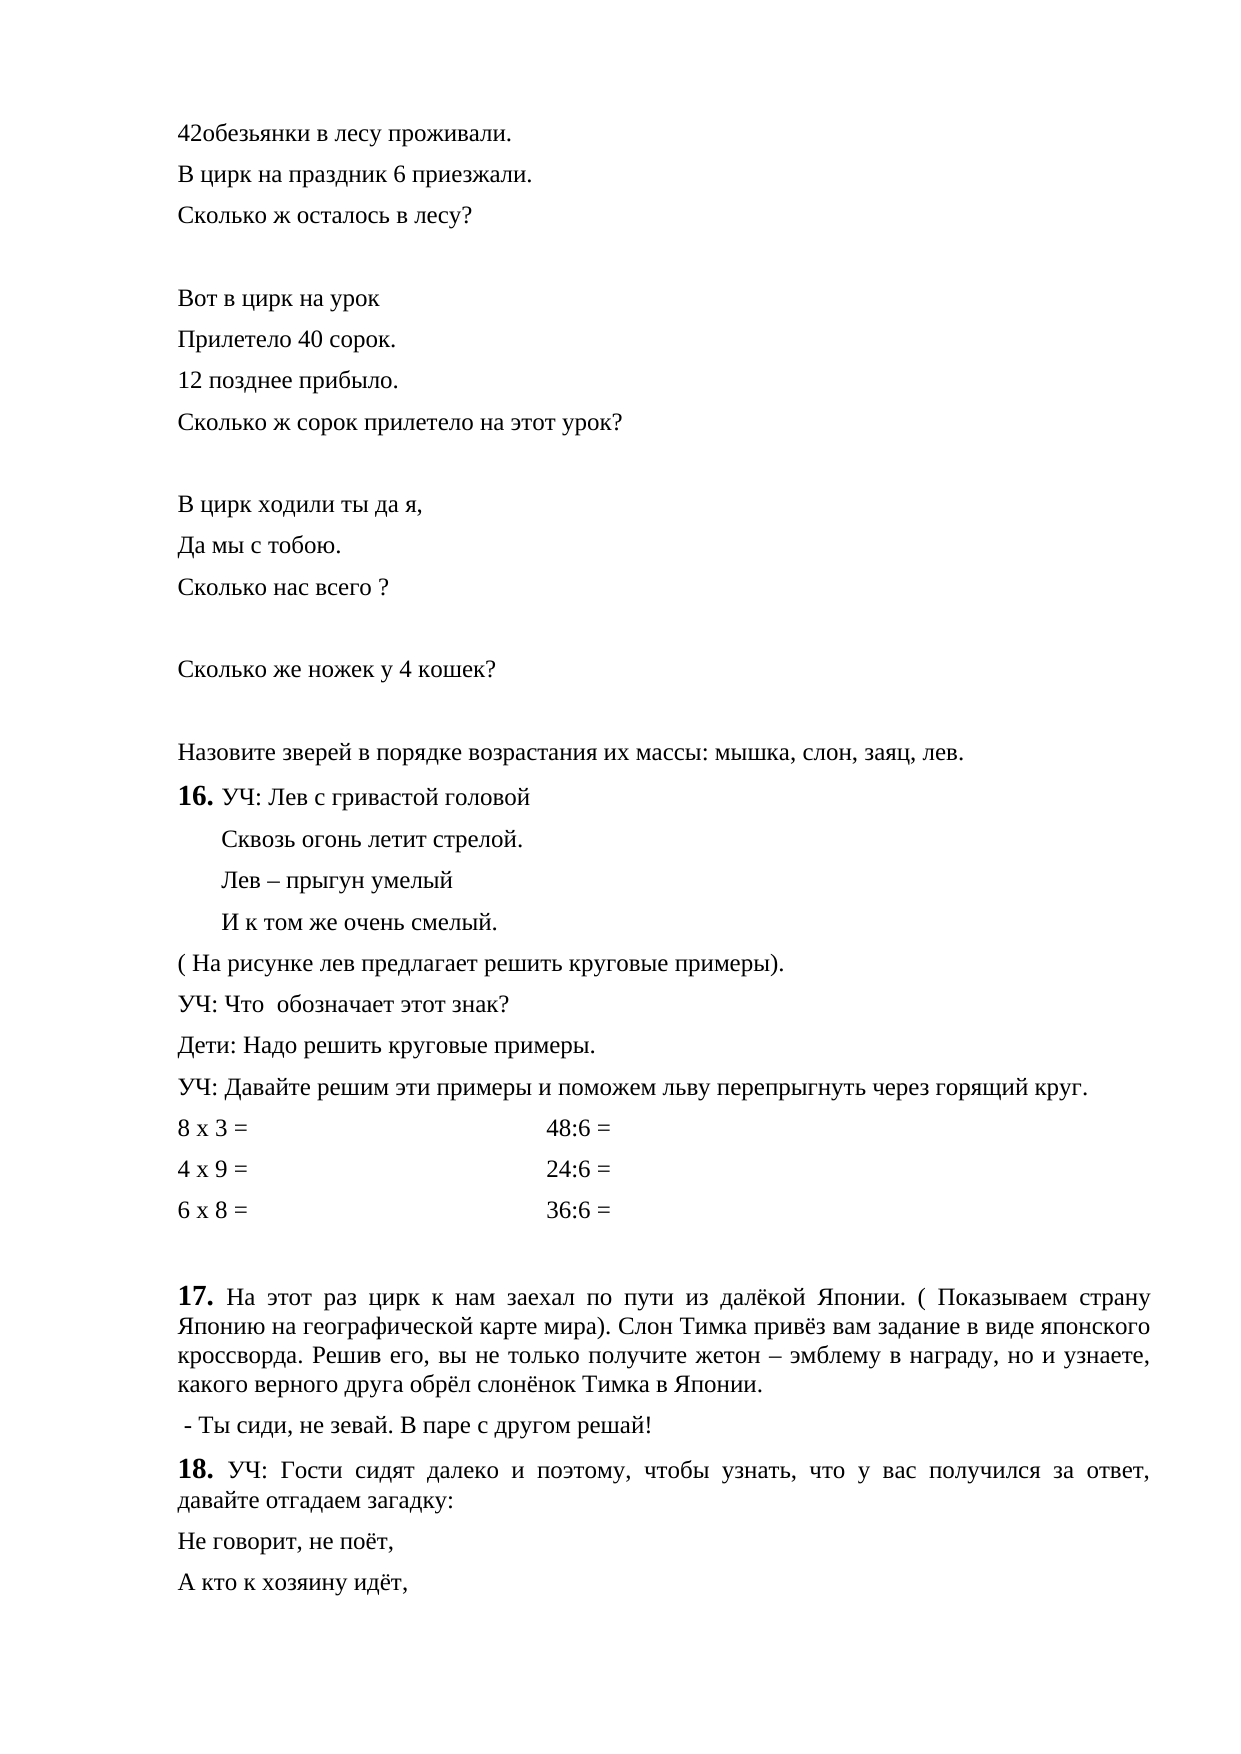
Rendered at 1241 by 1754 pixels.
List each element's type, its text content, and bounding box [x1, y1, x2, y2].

text Сколько нас всего ? [177, 572, 1152, 601]
text 8 х 3 = 48:6 = [177, 1113, 1152, 1142]
text 4 х 9 = 24:6 = [177, 1154, 1152, 1183]
text Сколько ж осталось в лесу? [177, 201, 1152, 229]
text Сколько ж сорок прилетело на этот урок? [177, 407, 1152, 436]
text 16. УЧ: Лев с гривастой головой [177, 778, 1152, 812]
text Назовите зверей в порядке возрастания их массы: мышка, слон, заяц, лев. [177, 737, 1152, 766]
text Лев – прыгун умелый [177, 865, 1152, 894]
text Да мы с тобою. [177, 531, 1152, 559]
text В цирк ходили ты да я, [177, 489, 1152, 518]
text 18. УЧ: Гости сидят далеко и поэтому, чтобы узнать, что у вас получился за ответ, давайте отгадаем загадку: [177, 1451, 1152, 1514]
text 12 позднее прибыло. [177, 366, 1152, 394]
text В цирк на праздник 6 приезжали. [177, 159, 1152, 188]
text Прилетело 40 сорок. [177, 324, 1152, 353]
text И к том же очень смелый. [177, 907, 1152, 935]
text 6 х 8 = 36:6 = [177, 1195, 1152, 1224]
text Не говорит, не поёт, [177, 1526, 1152, 1555]
text 17. На этот раз цирк к нам заехал по пути из далёкой Японии. ( Показываем страну Японию на географической карте мира). Слон Тимка привёз вам задание в виде японского кроссворда. Решив его, вы не только получите жетон – эмблему в награду, но и узнаете, какого верного друга обрёл слонёнок Тимка в Японии. [177, 1278, 1152, 1398]
text Сколько же ножек у 4 кошек? [177, 654, 1152, 683]
text Сквозь огонь летит стрелой. [177, 824, 1152, 853]
text ( На рисунке лев предлагает решить круговые примеры). [177, 948, 1152, 977]
text Дети: Надо решить круговые примеры. [177, 1030, 1152, 1059]
text УЧ: Что обозначает этот знак? [177, 989, 1152, 1018]
text Вот в цирк на урок [177, 283, 1152, 312]
text 42обезьянки в лесу проживали. [177, 118, 1152, 147]
text - Ты сиди, не зевай. В паре с другом решай! [177, 1410, 1152, 1439]
text А кто к хозяину идёт, [177, 1567, 1152, 1596]
text УЧ: Давайте решим эти примеры и поможем льву перепрыгнуть через горящий круг. [177, 1072, 1152, 1100]
